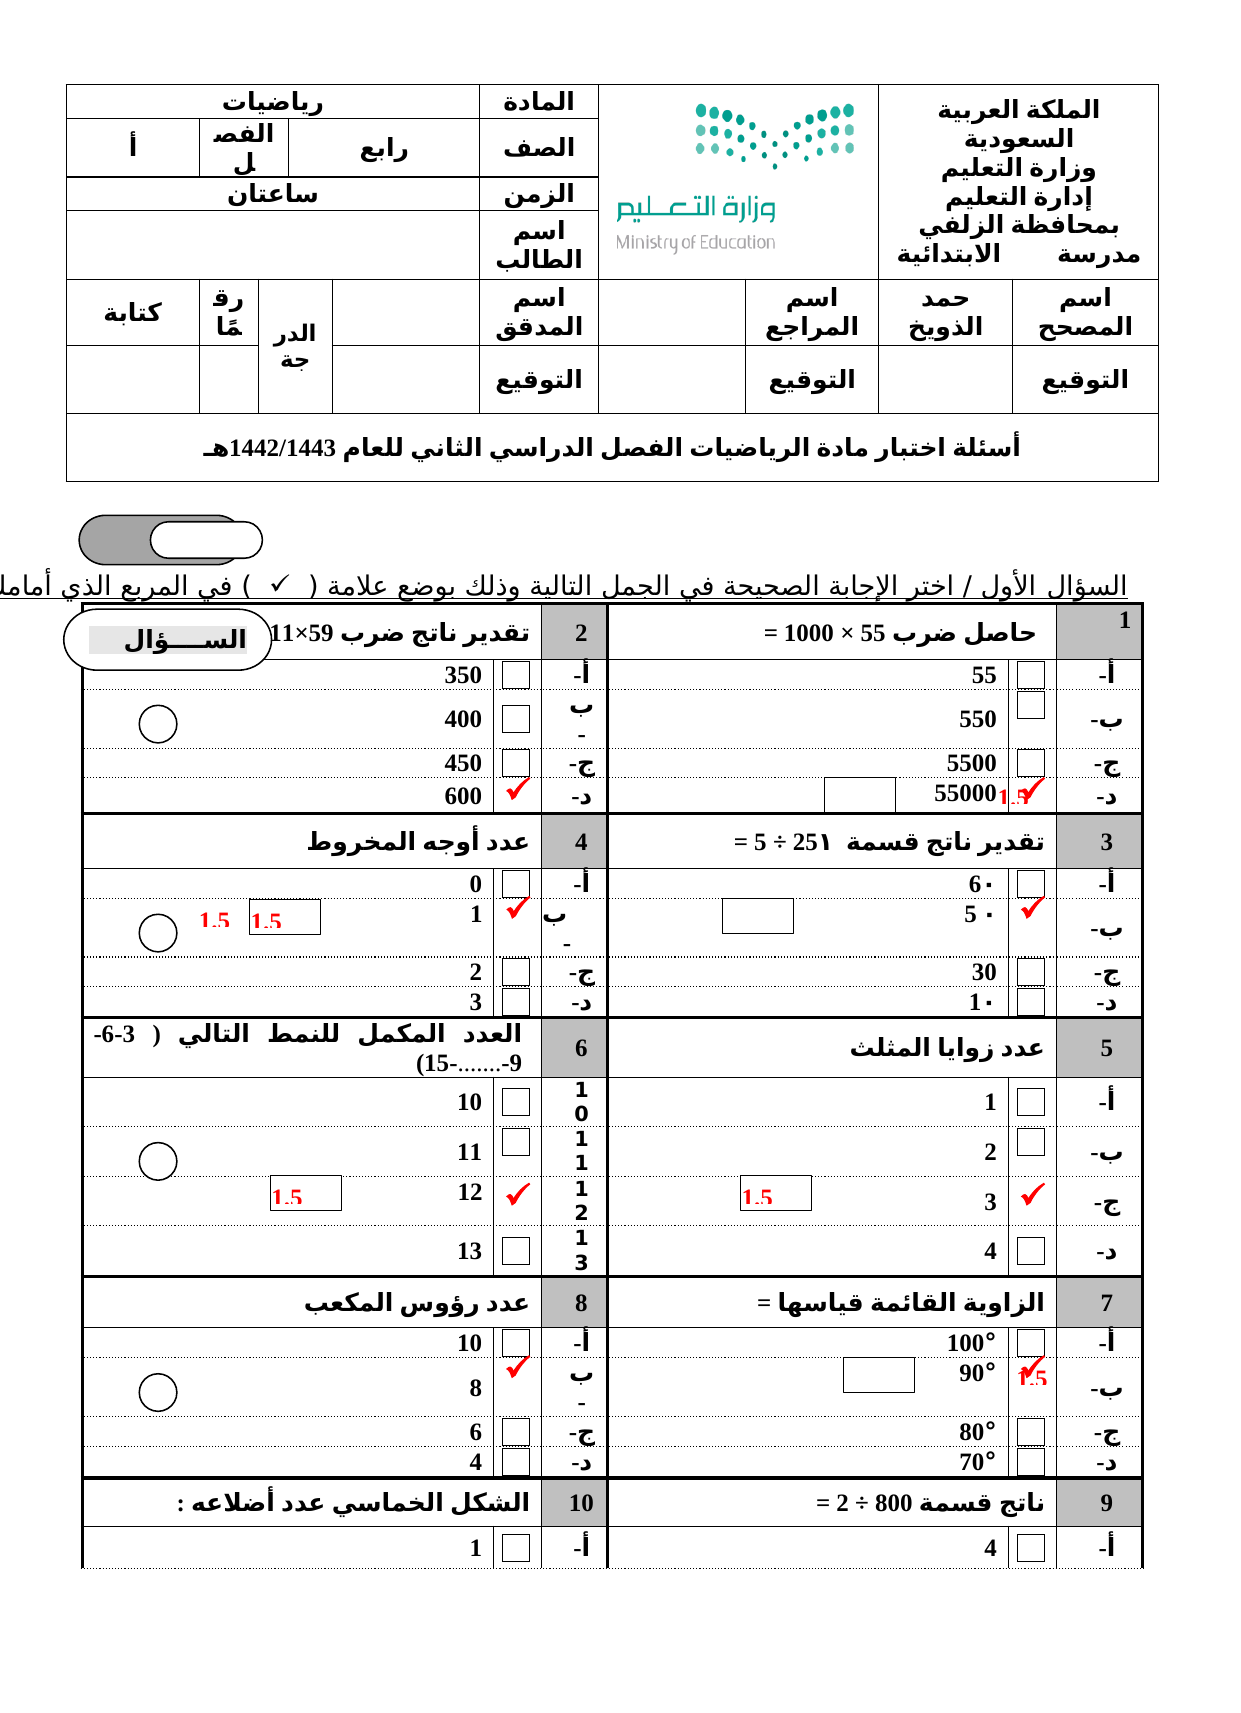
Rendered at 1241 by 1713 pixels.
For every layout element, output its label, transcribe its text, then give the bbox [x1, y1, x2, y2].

table_header رياضيات [67, 85, 479, 118]
table_cell [494, 898, 541, 956]
table_cell 90° [609, 1357, 1008, 1416]
table_cell [503, 959, 529, 985]
table_cell العدد المكمل للنمط التالي ( 3-6-9-.......-15) [84, 1019, 541, 1077]
table_cell [494, 777, 541, 812]
table_cell ب- [542, 898, 606, 956]
table_cell 4 [542, 815, 606, 868]
table_cell 6 [542, 1019, 606, 1077]
table_cell 4 [609, 1225, 1008, 1275]
table_header [599, 85, 878, 278]
table_cell [494, 1446, 541, 1476]
table_cell [67, 346, 199, 412]
table_cell ساعتان [67, 178, 479, 210]
table_cell الصف [480, 119, 598, 176]
table_cell ج- [1057, 748, 1141, 777]
table_cell [599, 280, 745, 345]
table_cell 13 [542, 1225, 606, 1275]
table_cell [494, 1416, 541, 1446]
table_cell اسم المدقق [480, 280, 598, 345]
table_cell [1009, 1527, 1056, 1568]
table_cell الفصل [200, 119, 288, 176]
table_cell [494, 689, 541, 747]
table_cell [1009, 956, 1018, 986]
table_cell أ- [542, 1328, 606, 1357]
table_cell 12 [84, 1176, 493, 1225]
table_cell 70° [609, 1446, 1008, 1476]
table_cell [1009, 986, 1056, 1016]
table_cell 13 [84, 1225, 493, 1275]
table_cell [494, 660, 541, 689]
table_cell أ- [542, 660, 606, 689]
table_cell حمد الذويخ [879, 280, 1012, 345]
table_cell 30 [609, 956, 1008, 986]
table_cell أ- [542, 869, 606, 898]
table_cell رابع [289, 119, 479, 176]
table_cell [494, 869, 541, 898]
table_cell أ- [1057, 1527, 1141, 1568]
table_cell د- [542, 1446, 606, 1476]
table_cell [494, 1126, 541, 1176]
table_cell الشكل الخماسي عدد أضلاعه : [84, 1480, 541, 1526]
table_cell 3 [609, 1176, 1008, 1225]
table_cell التوقيع [1013, 346, 1158, 412]
table_cell [494, 1078, 541, 1126]
table_cell ج- [1057, 1416, 1141, 1446]
table_cell 4 [609, 1527, 1008, 1568]
table_cell ج- [1057, 956, 1141, 986]
table_cell الدرجة [259, 280, 332, 412]
table_cell أ- [1057, 869, 1141, 898]
table_cell 80° [609, 1416, 1008, 1446]
table_cell ب- [1057, 1357, 1141, 1416]
table_cell ب- [542, 689, 606, 747]
table_cell 6٠ [609, 869, 1008, 898]
table_cell 2 [84, 956, 493, 986]
table_cell [1044, 748, 1056, 777]
table_cell د- [1057, 986, 1141, 1016]
table_cell [494, 1328, 541, 1357]
table_cell 6 [84, 1416, 493, 1446]
table_cell رقمًا [200, 280, 258, 345]
table_cell د- [542, 777, 606, 812]
table_cell ج- [1057, 1176, 1141, 1225]
table_cell [494, 956, 503, 986]
table_header تقدير ناتج ضرب 59×11= [84, 605, 541, 659]
table_cell 11 [84, 1126, 493, 1176]
table_cell اسم الطالب [480, 211, 598, 278]
table_cell [494, 986, 541, 1016]
table_cell 3 [1057, 815, 1141, 868]
table_cell 12 [542, 1176, 606, 1225]
table_cell [1009, 898, 1056, 956]
table_cell أ- [1057, 660, 1141, 689]
table_cell التوقيع [480, 346, 598, 412]
table_cell اسم المصحح [1013, 280, 1158, 345]
table_cell [1009, 869, 1056, 898]
table_cell 9 [1057, 1480, 1141, 1526]
table_cell [1009, 777, 1056, 812]
table_cell 8 [84, 1357, 493, 1416]
table_cell التوقيع [746, 346, 878, 412]
table_cell [1018, 959, 1044, 985]
table_cell 3 [84, 986, 493, 1016]
table_cell [1009, 1357, 1056, 1416]
table_cell 5٠ [609, 898, 1008, 956]
table_cell [494, 1527, 541, 1568]
table_cell [599, 346, 745, 412]
table_cell 11 [542, 1126, 606, 1176]
table_cell ب- [1057, 1126, 1141, 1176]
table_cell [1009, 1416, 1056, 1446]
table_header 1 [1057, 605, 1141, 659]
table_cell أ- [542, 1527, 606, 1568]
table_cell أ- [1057, 1328, 1141, 1357]
table_cell أ- [1057, 1078, 1141, 1126]
table_cell 55000 [609, 777, 824, 812]
table_cell اسم المراجع [746, 280, 878, 345]
table_cell 10 [84, 1078, 493, 1126]
table_cell ناتج قسمة 800 ÷ 2 = [609, 1480, 1056, 1526]
table_cell 55 [609, 660, 1008, 689]
table_cell الزمن [480, 178, 598, 210]
table_cell [494, 1225, 541, 1275]
text السؤال الأول / اختر الإجابة الصحيحة في الجمل التالية وذلك بوضع علامة ( ) في المربع الذي أمامك : [0, 571, 1222, 602]
table_cell 100° [609, 1328, 1008, 1357]
table_cell [1009, 748, 1018, 777]
table_cell 10 [542, 1480, 606, 1526]
table_cell [1009, 1126, 1056, 1176]
table_cell عدد زوايا المثلث [609, 1019, 1056, 1077]
table_cell [1009, 1328, 1056, 1357]
table_cell [333, 346, 479, 412]
table_cell الزاوية القائمة قياسها = [609, 1278, 1056, 1327]
table_cell [494, 1176, 541, 1225]
table_cell عدد أوجه المخروط [84, 815, 541, 868]
table_header المادة [480, 85, 598, 118]
table_cell [494, 1357, 541, 1416]
picture [606, 95, 858, 263]
table_header الملكة العربية السعودية وزارة التعليم إدارة التعليم بمحافظة الزلفي مدرسة الابتدائية [879, 85, 1158, 278]
table_cell عدد رؤوس المكعب [84, 1278, 541, 1327]
table_cell د- [1057, 1446, 1141, 1476]
table_cell ج- [542, 956, 606, 986]
table_cell ب- [542, 1357, 606, 1416]
table_cell [494, 748, 502, 777]
table_cell 5500 [609, 748, 1008, 777]
table_cell ج- [542, 748, 606, 777]
table_cell 1 [84, 1527, 493, 1568]
table_cell 5 [1057, 1019, 1141, 1077]
table_cell [503, 750, 529, 776]
table_cell [1018, 750, 1044, 776]
table_cell 10 [542, 1078, 606, 1126]
table_cell تقدير ناتج قسمة 25١ ÷ 5 = [609, 815, 1056, 868]
table_cell 1٠ [609, 986, 1008, 1016]
table_cell 10 [84, 1328, 493, 1357]
table_header 2 [542, 605, 606, 659]
table_cell [1009, 1078, 1056, 1126]
table_cell [200, 346, 258, 412]
table_cell [1009, 689, 1056, 747]
table_cell 1 [609, 1078, 1008, 1126]
table_cell د- [1057, 777, 1141, 812]
table_cell أسئلة اختبار مادة الرياضيات الفصل الدراسي الثاني للعام 1442/1443هـ [67, 414, 1158, 481]
table_cell [67, 211, 479, 278]
table_cell 1 [84, 898, 493, 956]
table_cell [1044, 956, 1056, 986]
table_cell 550 [609, 689, 1008, 747]
table_cell 4 [84, 1446, 493, 1476]
table_cell [529, 748, 541, 777]
table_cell 8 [542, 1278, 606, 1327]
table_cell [1009, 1446, 1056, 1476]
table_cell ب- [1057, 689, 1141, 747]
table_cell [879, 346, 1012, 412]
table_header حاصل ضرب 55 × 1000 = [609, 605, 1056, 659]
table_cell 600 [84, 777, 493, 812]
table_cell أ [67, 119, 199, 176]
table_cell 7 [1057, 1278, 1141, 1327]
table_cell 0 [84, 869, 493, 898]
table_cell 400 [84, 689, 493, 747]
table_cell ب- [1057, 898, 1141, 956]
table_cell [529, 956, 541, 986]
table_cell [1009, 660, 1056, 689]
table_cell كتابة [67, 280, 199, 345]
table_cell 55000 [896, 777, 1008, 812]
table_cell ج- [542, 1416, 606, 1446]
table_cell 350 [84, 660, 493, 689]
table_cell 450 [84, 748, 493, 777]
table_cell [1009, 1176, 1056, 1225]
table_cell [333, 280, 479, 345]
table_cell [1009, 1225, 1056, 1275]
table_cell 2 [609, 1126, 1008, 1176]
table_cell د- [542, 986, 606, 1016]
table_cell د- [1057, 1225, 1141, 1275]
